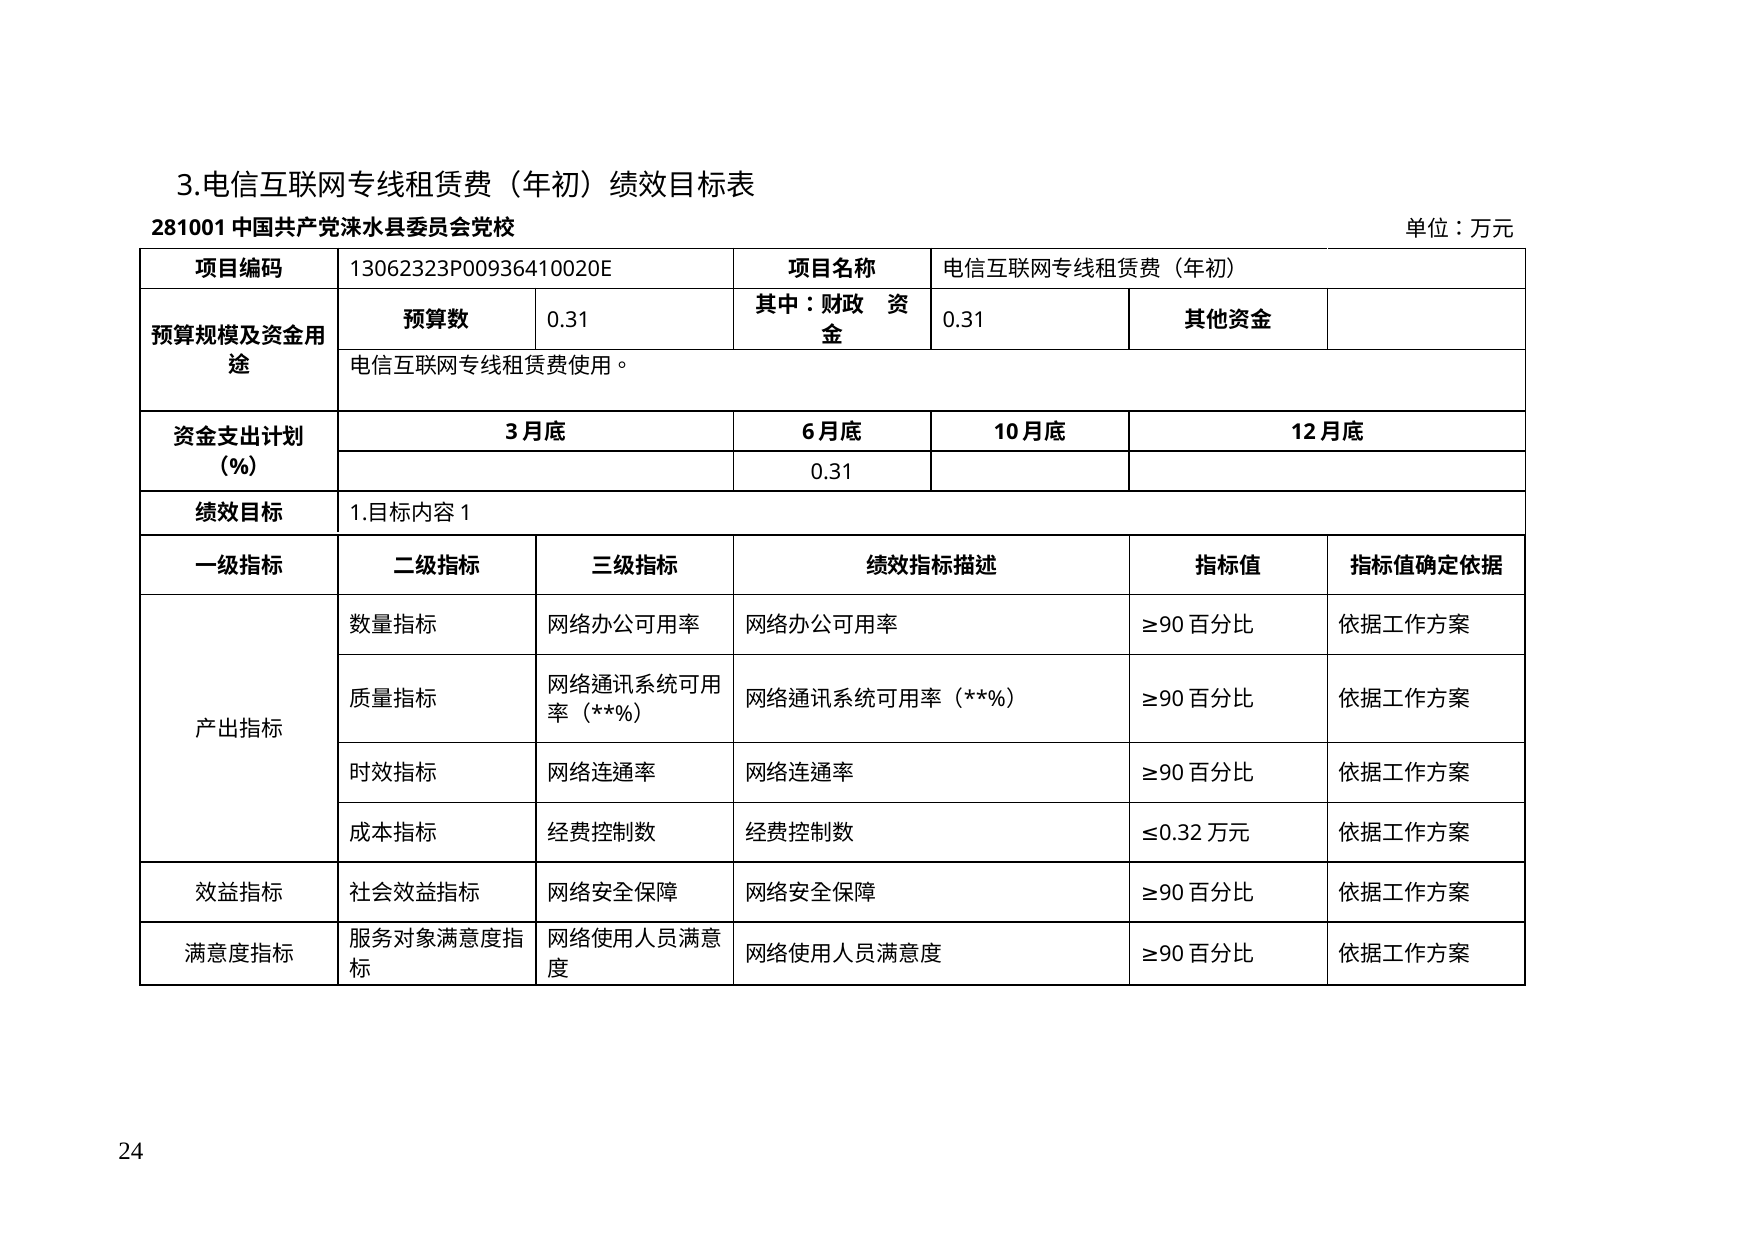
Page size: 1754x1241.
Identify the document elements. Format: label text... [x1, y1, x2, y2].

table_cell 网络通讯系统可用率（**%） [537, 655, 733, 742]
table_cell 网络安全保障 [537, 863, 733, 921]
table_cell 依据工作方案 [1328, 595, 1524, 653]
table_cell [339, 452, 733, 490]
table_cell [1328, 289, 1525, 349]
table_cell 项目编码 [141, 249, 337, 288]
table_cell 服务对象满意度指标 [339, 923, 535, 984]
table_cell ≤0.32万元 [1130, 803, 1327, 861]
table_header 绩效指标描述 [734, 536, 1129, 594]
table_cell 6月底 [734, 412, 930, 450]
table_cell 依据工作方案 [1328, 803, 1524, 861]
table_cell 依据工作方案 [1328, 923, 1524, 984]
table_cell 13062323P00936410020E [339, 249, 733, 288]
table_cell ≥90百分比 [1130, 923, 1327, 984]
table_cell 预算规模及资金用途 [141, 289, 337, 410]
table_cell ≥90百分比 [1130, 863, 1327, 921]
table_cell 数量指标 [339, 595, 535, 653]
table_cell ≥90百分比 [1130, 595, 1327, 653]
table_cell 网络使用人员满意度 [537, 923, 733, 984]
table_cell 网络连通率 [537, 743, 733, 801]
table_cell 依据工作方案 [1328, 863, 1524, 921]
table_cell [1130, 452, 1525, 490]
table_header 三级指标 [537, 536, 733, 594]
table_cell 时效指标 [339, 743, 535, 801]
table_cell 效益指标 [141, 863, 337, 921]
table_cell 预算数 [339, 289, 535, 349]
table_header 二级指标 [339, 536, 535, 594]
table_cell 依据工作方案 [1328, 743, 1524, 801]
table_cell 10月底 [932, 412, 1128, 450]
table_cell 1.目标内容1 [339, 492, 1525, 532]
table_cell 3月底 [339, 412, 733, 450]
table_cell 经费控制数 [734, 803, 1129, 861]
text 3.电信互联网专线租赁费（年初）绩效目标表 [118, 164, 1547, 204]
table_cell 产出指标 [141, 595, 337, 861]
table_cell 其中：财政 资金 [734, 289, 930, 349]
table_cell [932, 452, 1128, 490]
table_cell 社会效益指标 [339, 863, 535, 921]
table_header 指标值 [1130, 536, 1327, 594]
table_cell 质量指标 [339, 655, 535, 742]
table_cell 12月底 [1130, 412, 1525, 450]
table_header 单位：万元 [1328, 206, 1525, 247]
table_header 指标值确定依据 [1328, 536, 1524, 594]
table_cell 网络办公可用率 [537, 595, 733, 653]
table_cell 电信互联网专线租赁费（年初） [932, 249, 1525, 288]
table_cell 0.31 [536, 289, 733, 349]
table_cell 网络安全保障 [734, 863, 1129, 921]
table_cell 电信互联网专线租赁费使用。 [339, 350, 1525, 410]
table_cell 网络连通率 [734, 743, 1129, 801]
table_cell ≥90百分比 [1130, 655, 1327, 742]
table_cell 网络通讯系统可用率（**%） [734, 655, 1129, 742]
table_header 281001中国共产党涞水县委员会党校 [141, 206, 1327, 247]
table_cell 网络办公可用率 [734, 595, 1129, 653]
table_cell 网络使用人员满意度 [734, 923, 1129, 984]
table_cell 经费控制数 [537, 803, 733, 861]
table_cell 依据工作方案 [1328, 655, 1524, 742]
table_cell 绩效目标 [141, 492, 337, 532]
table_cell 资金支出计划（%） [141, 412, 337, 490]
table_cell 成本指标 [339, 803, 535, 861]
table_cell 满意度指标 [141, 923, 337, 984]
table_cell 项目名称 [734, 249, 930, 288]
table_cell 0.31 [932, 289, 1128, 349]
table_cell 0.31 [734, 452, 930, 490]
table_cell 其他资金 [1130, 289, 1327, 349]
table_header 一级指标 [141, 536, 337, 594]
table_cell ≥90百分比 [1130, 743, 1327, 801]
